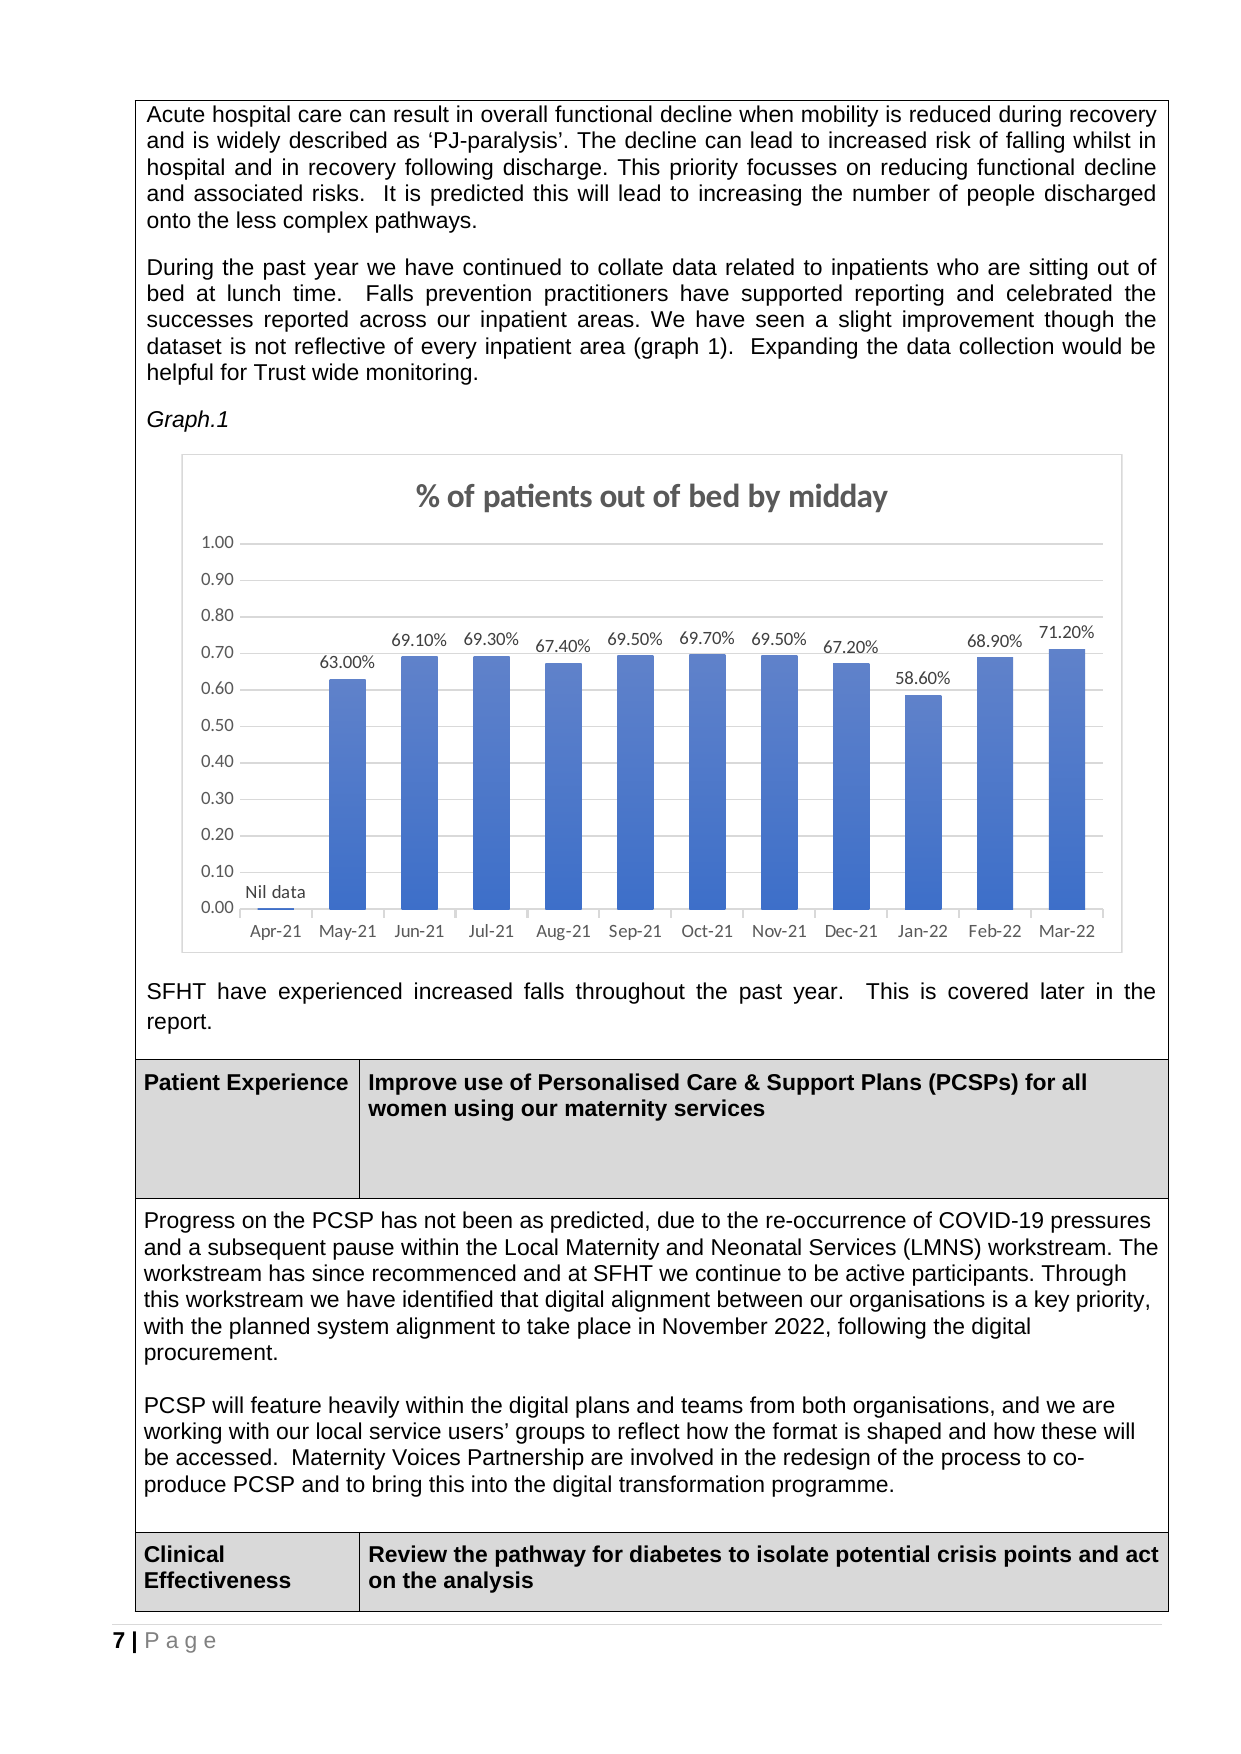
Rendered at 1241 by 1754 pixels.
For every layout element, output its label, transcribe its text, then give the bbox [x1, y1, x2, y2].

table_cell Progress on the PCSP has not been as predicted, due to the re-occurrence of COVID-19 pressures and a subsequent pause within the Local Maternity and Neonatal Services (LMNS) workstream. The workstream has since recommenced and at SFHT we continue to be active participants. Through this workstream we have identified that digital alignment between our organisations is a key priority, with the planned system alignment to take place in November 2022, following the digital procurement. PCSP will feature heavily within the digital plans and teams from both organisations, and we are working with our local service users’ groups to reflect how the format is shaped and how these will be accessed. Maternity Voices Partnership are involved in the redesign of the process to co-produce PCSP and to bring this into the digital transformation programme. [136, 1199, 1168, 1532]
table_cell Clinical Effectiveness [136, 1533, 359, 1611]
table_cell Improve use of Personalised Care & Support Plans (PCSPs) for all women using our maternity services [360, 1060, 1168, 1198]
table_cell Acute hospital care can result in overall functional decline when mobility is reduced during recovery and is widely described as ‘PJ-paralysis’. The decline can lead to increased risk of falling whilst in hospital and in recovery following discharge. This priority focusses on reducing functional decline and associated risks. It is predicted this will lead to increasing the number of people discharged onto the less complex pathways. During the past year we have continued to collate data related to inpatients who are sitting out of bed at lunch time. Falls prevention practitioners have supported reporting and celebrated the successes reported across our inpatient areas. We have seen a slight improvement though the dataset is not reflective of every inpatient area (graph 1). Expanding the data collection would be helpful for Trust wide monitoring. Graph.1 SFHT have experienced increased falls throughout the past year. This is covered later in the report. [136, 101, 1168, 1059]
table_cell Patient Experience [136, 1060, 359, 1198]
table_cell Review the pathway for diabetes to isolate potential crisis points and act on the analysis [360, 1533, 1168, 1611]
